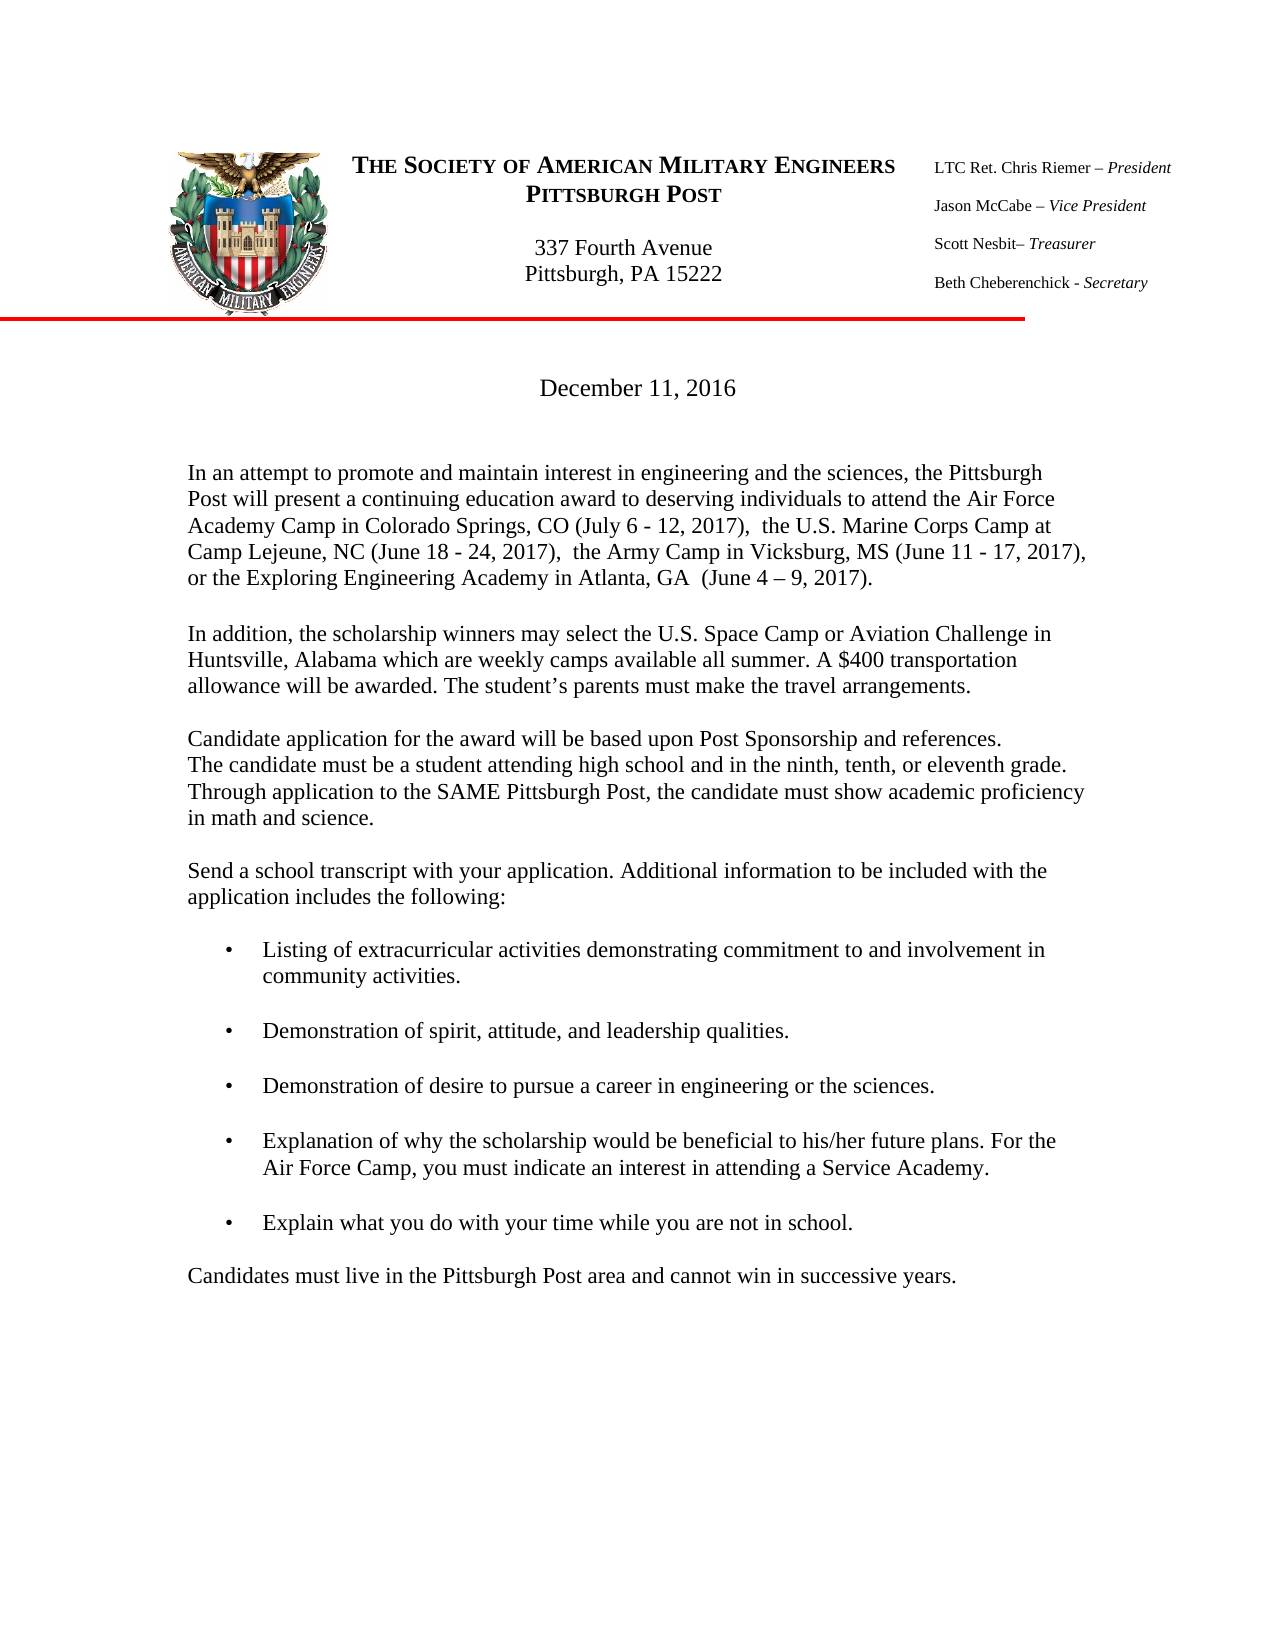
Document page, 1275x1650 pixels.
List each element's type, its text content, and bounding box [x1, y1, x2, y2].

list Explanation of why the scholarship would be beneficial to his/her future plans. For the Air Force Camp, you must indicate an interest in attending a Service Academy. [225, 1127, 1087, 1209]
list Demonstration of desire to pursue a career in engineering or the sciences. [225, 1072, 1087, 1127]
text In an attempt to promote and maintain interest in engineering and the sciences, the Pittsburgh Post will present a continuing education award to deserving individuals to attend the Air Force Academy Camp in Colorado Springs, CO (July 6 - 12, 2017), the U.S. Marine Corps Camp at Camp Lejeune, NC (June 18 - 24, 2017), the Army Camp in Vicksburg, MS (June 11 - 17, 2017), or the Exploring Engineering Academy in Atlanta, GA (June 4 – 9, 2017). [187, 459, 1087, 591]
text Pittsburgh Post [328, 179, 1087, 207]
list Demonstration of spirit, attitude, and leadership qualities. [225, 1017, 1087, 1072]
picture [168, 152, 328, 316]
list Listing of extracurricular activities demonstrating commitment to and involvement in community activities. [225, 936, 1087, 1017]
text Candidates must live in the Pittsburgh Post area and cannot win in successive years. [187, 1262, 1087, 1288]
text Send a school transcript with your application. Additional information to be included with the application includes the following: [187, 857, 1087, 909]
list Explain what you do with your time while you are not in school. [225, 1209, 1087, 1235]
text December 11, 2016 [187, 373, 1087, 402]
text Pittsburgh, PA 15222 [328, 260, 1087, 287]
text In addition, the scholarship winners may select the U.S. Space Camp or Aviation Challenge in Huntsville, Alabama which are weekly camps available all summer. A $400 transportation allowance will be awarded. The student’s parents must make the travel arrangements. [187, 619, 1087, 699]
text The Society of American Military Engineers [187, 150, 1087, 179]
text Candidate application for the award will be based upon Post Sponsorship and references. [187, 725, 1087, 751]
text 337 Fourth Avenue [328, 234, 1087, 260]
text The candidate must be a student attending high school and in the ninth, tenth, or eleventh grade. Through application to the SAME Pittsburgh Post, the candidate must show academic proficiency in math and science. [187, 751, 1087, 830]
